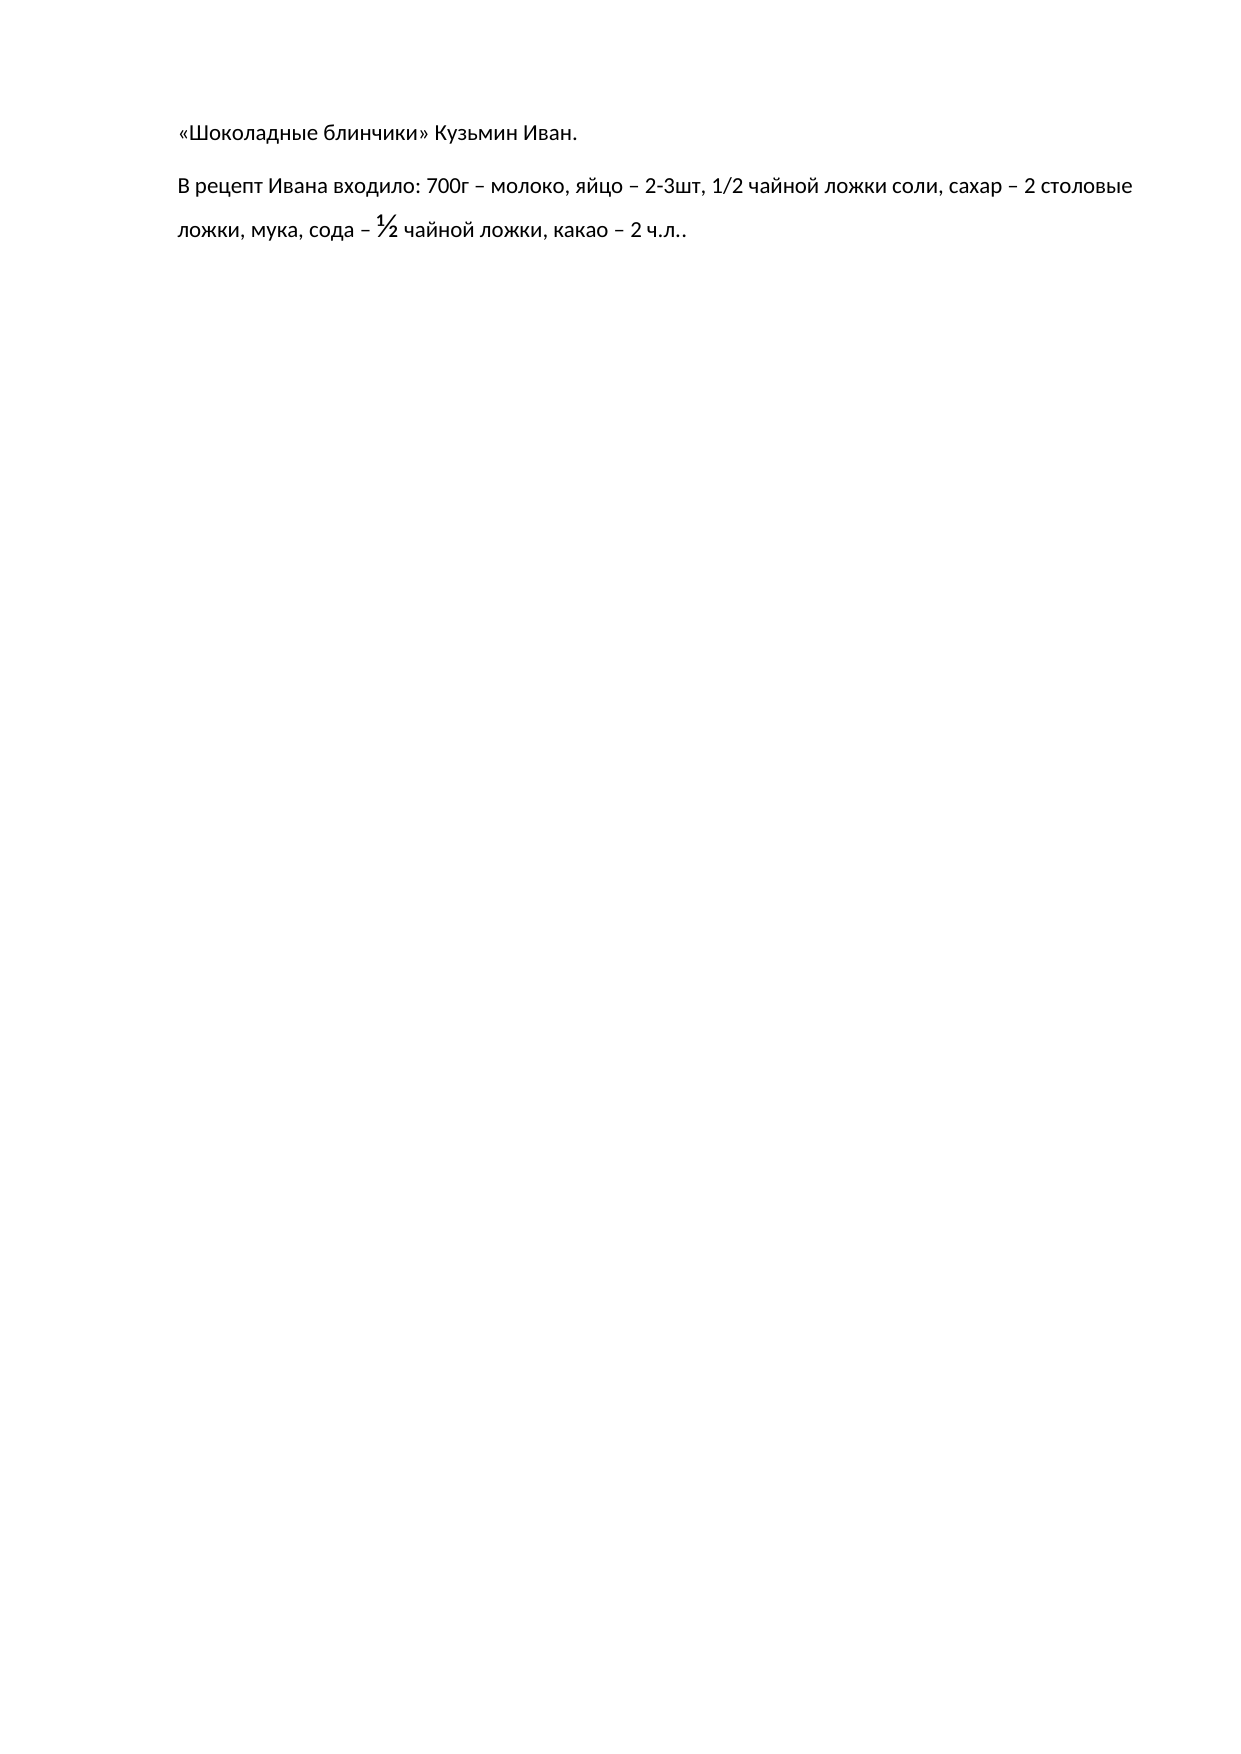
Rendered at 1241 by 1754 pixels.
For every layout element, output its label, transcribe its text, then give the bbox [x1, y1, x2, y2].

text «Шоколадные блинчики» Кузьмин Иван. [177, 118, 1152, 146]
text В рецепт Ивана входило: 700г – молоко, яйцо – 2-3шт, 1/2 чайной ложки соли, сахар – 2 столовые ложки, мука, сода – ½ чайной ложки, какао – 2 ч.л.. [177, 171, 1152, 246]
